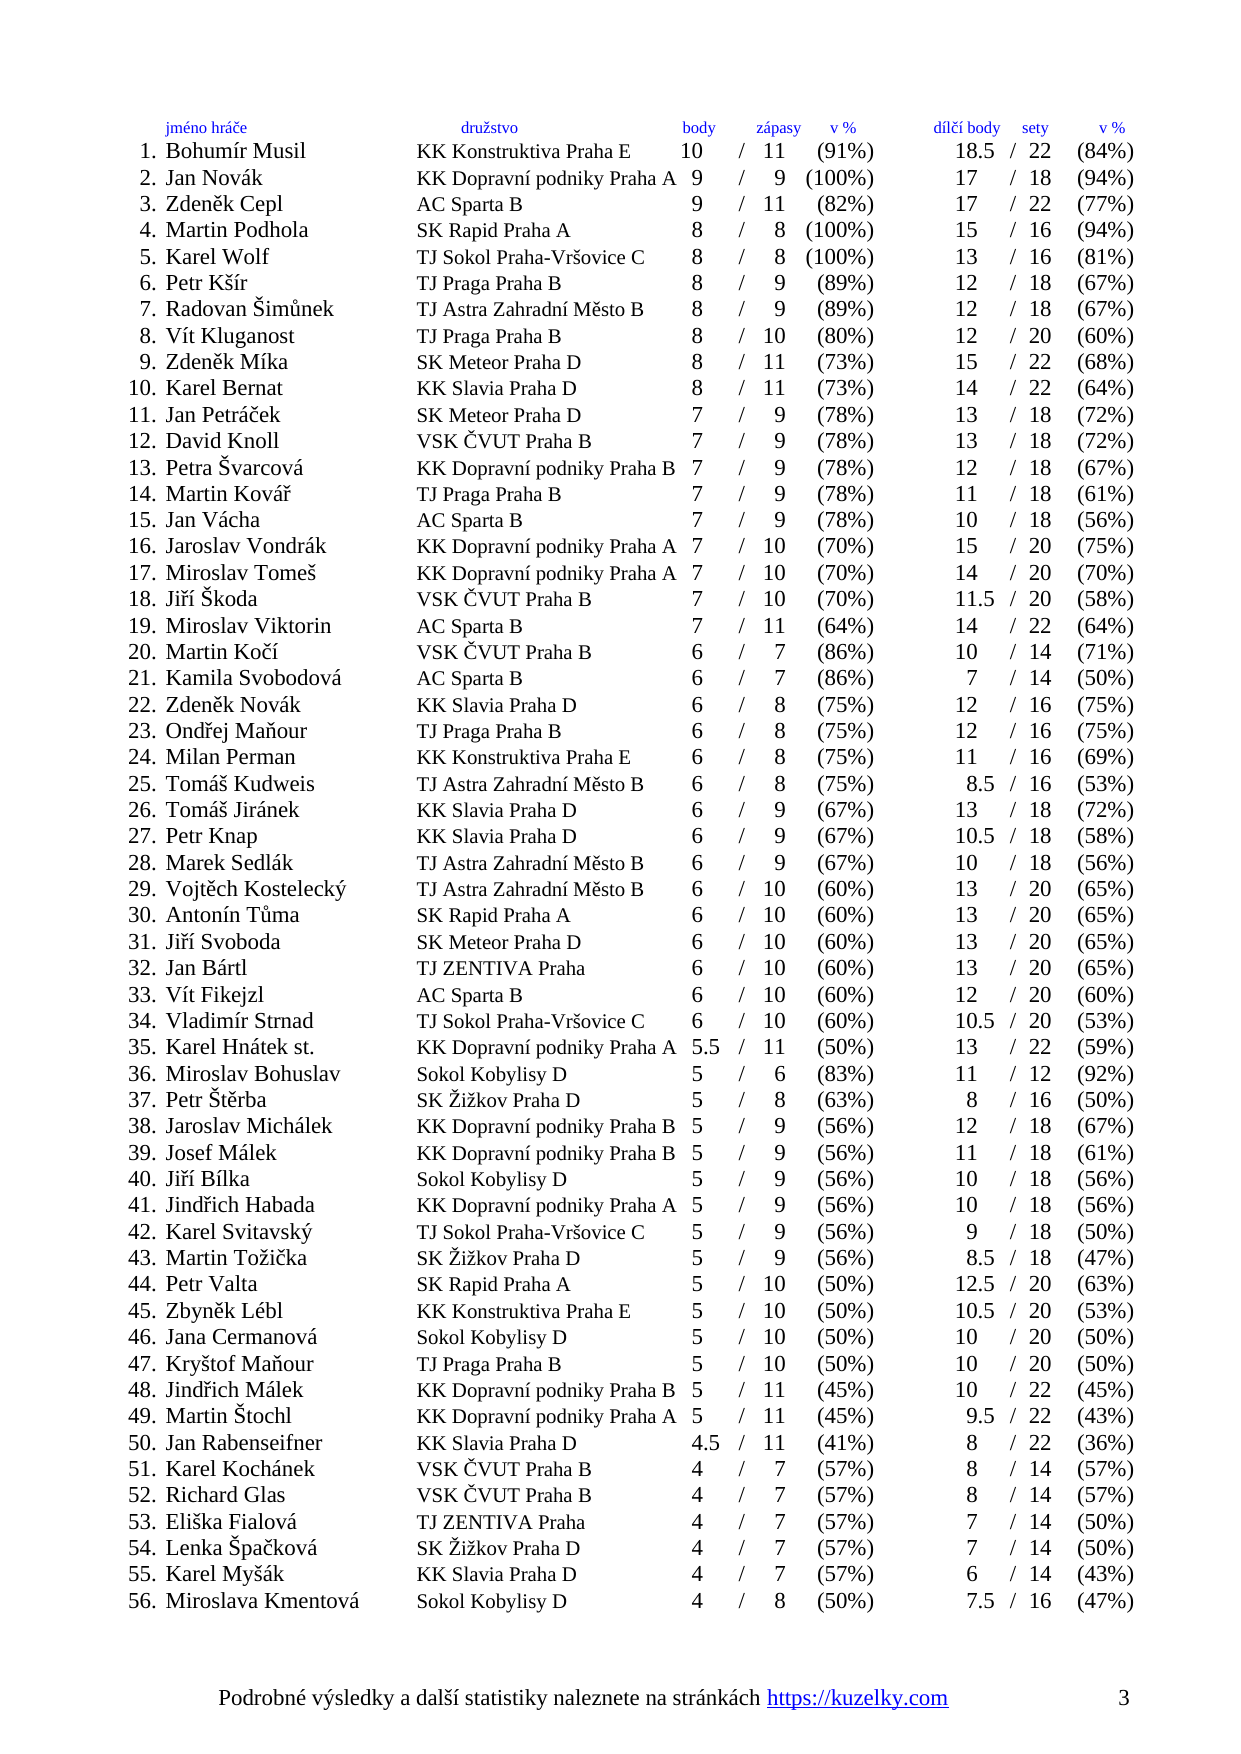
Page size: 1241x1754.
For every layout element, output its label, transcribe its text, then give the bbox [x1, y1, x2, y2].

text 26. Tomáš Jiránek KK Slavia Praha D 6 / 9 (67%) 13 / 18 (72%) [106, 796, 1134, 822]
text 18. Jiří Škoda VSK ČVUT Praha B 7 / 10 (70%) 11.5 / 20 (58%) [106, 585, 1134, 612]
text 54. Lenka Špačková SK Žižkov Praha D 4 / 7 (57%) 7 / 14 (50%) [106, 1534, 1134, 1560]
text 31. Jiří Svoboda SK Meteor Praha D 6 / 10 (60%) 13 / 20 (65%) [106, 928, 1134, 954]
text 10. Karel Bernat KK Slavia Praha D 8 / 11 (73%) 14 / 22 (64%) [106, 374, 1134, 401]
text 24. Milan Perman KK Konstruktiva Praha E 6 / 8 (75%) 11 / 16 (69%) [106, 743, 1134, 770]
text 27. Petr Knap KK Slavia Praha D 6 / 9 (67%) 10.5 / 18 (58%) [106, 822, 1134, 849]
text 37. Petr Štěrba SK Žižkov Praha D 5 / 8 (63%) 8 / 16 (50%) [106, 1086, 1134, 1112]
text 3. Zdeněk Cepl AC Sparta B 9 / 11 (82%) 17 / 22 (77%) [106, 190, 1134, 216]
text jméno hráče družstvo body zápasy v % dílčí body sety v % [106, 118, 1134, 137]
text 50. Jan Rabenseifner KK Slavia Praha D 4.5 / 11 (41%) 8 / 22 (36%) [106, 1429, 1134, 1455]
text 4. Martin Podhola SK Rapid Praha A 8 / 8 (100%) 15 / 16 (94%) [106, 216, 1134, 243]
text 15. Jan Vácha AC Sparta B 7 / 9 (78%) 10 / 18 (56%) [106, 506, 1134, 533]
text 17. Miroslav Tomeš KK Dopravní podniky Praha A 7 / 10 (70%) 14 / 20 (70%) [106, 559, 1134, 585]
text 49. Martin Štochl KK Dopravní podniky Praha A 5 / 11 (45%) 9.5 / 22 (43%) [106, 1402, 1134, 1429]
text 41. Jindřich Habada KK Dopravní podniky Praha A 5 / 9 (56%) 10 / 18 (56%) [106, 1191, 1134, 1218]
text 2. Jan Novák KK Dopravní podniky Praha A 9 / 9 (100%) 17 / 18 (94%) [106, 164, 1134, 190]
text 16. Jaroslav Vondrák KK Dopravní podniky Praha A 7 / 10 (70%) 15 / 20 (75%) [106, 533, 1134, 559]
text 8. Vít Kluganost TJ Praga Praha B 8 / 10 (80%) 12 / 20 (60%) [106, 322, 1134, 348]
text 22. Zdeněk Novák KK Slavia Praha D 6 / 8 (75%) 12 / 16 (75%) [106, 691, 1134, 717]
text 13. Petra Švarcová KK Dopravní podniky Praha B 7 / 9 (78%) 12 / 18 (67%) [106, 453, 1134, 480]
text 34. Vladimír Strnad TJ Sokol Praha-Vršovice C 6 / 10 (60%) 10.5 / 20 (53%) [106, 1007, 1134, 1033]
text 42. Karel Svitavský TJ Sokol Praha-Vršovice C 5 / 9 (56%) 9 / 18 (50%) [106, 1218, 1134, 1244]
text 38. Jaroslav Michálek KK Dopravní podniky Praha B 5 / 9 (56%) 12 / 18 (67%) [106, 1112, 1134, 1139]
text 56. Miroslava Kmentová Sokol Kobylisy D 4 / 8 (50%) 7.5 / 16 (47%) [106, 1587, 1134, 1613]
text 14. Martin Kovář TJ Praga Praha B 7 / 9 (78%) 11 / 18 (61%) [106, 480, 1134, 506]
text 55. Karel Myšák KK Slavia Praha D 4 / 7 (57%) 6 / 14 (43%) [106, 1560, 1134, 1587]
text 40. Jiří Bílka Sokol Kobylisy D 5 / 9 (56%) 10 / 18 (56%) [106, 1165, 1134, 1191]
text 29. Vojtěch Kostelecký TJ Astra Zahradní Město B 6 / 10 (60%) 13 / 20 (65%) [106, 875, 1134, 902]
text 28. Marek Sedlák TJ Astra Zahradní Město B 6 / 9 (67%) 10 / 18 (56%) [106, 849, 1134, 875]
text 9. Zdeněk Míka SK Meteor Praha D 8 / 11 (73%) 15 / 22 (68%) [106, 348, 1134, 374]
text 1. Bohumír Musil KK Konstruktiva Praha E 10 / 11 (91%) 18.5 / 22 (84%) [106, 137, 1134, 164]
text 53. Eliška Fialová TJ ZENTIVA Praha 4 / 7 (57%) 7 / 14 (50%) [106, 1508, 1134, 1534]
text 20. Martin Kočí VSK ČVUT Praha B 6 / 7 (86%) 10 / 14 (71%) [106, 638, 1134, 664]
text 6. Petr Kšír TJ Praga Praha B 8 / 9 (89%) 12 / 18 (67%) [106, 269, 1134, 295]
text 19. Miroslav Viktorin AC Sparta B 7 / 11 (64%) 14 / 22 (64%) [106, 612, 1134, 638]
text 33. Vít Fikejzl AC Sparta B 6 / 10 (60%) 12 / 20 (60%) [106, 981, 1134, 1007]
text 11. Jan Petráček SK Meteor Praha D 7 / 9 (78%) 13 / 18 (72%) [106, 401, 1134, 427]
text 44. Petr Valta SK Rapid Praha A 5 / 10 (50%) 12.5 / 20 (63%) [106, 1271, 1134, 1297]
text 7. Radovan Šimůnek TJ Astra Zahradní Město B 8 / 9 (89%) 12 / 18 (67%) [106, 295, 1134, 322]
text 25. Tomáš Kudweis TJ Astra Zahradní Město B 6 / 8 (75%) 8.5 / 16 (53%) [106, 770, 1134, 796]
text 45. Zbyněk Lébl KK Konstruktiva Praha E 5 / 10 (50%) 10.5 / 20 (53%) [106, 1297, 1134, 1323]
text 30. Antonín Tůma SK Rapid Praha A 6 / 10 (60%) 13 / 20 (65%) [106, 902, 1134, 928]
text 32. Jan Bártl TJ ZENTIVA Praha 6 / 10 (60%) 13 / 20 (65%) [106, 954, 1134, 981]
text 46. Jana Cermanová Sokol Kobylisy D 5 / 10 (50%) 10 / 20 (50%) [106, 1323, 1134, 1349]
text 48. Jindřich Málek KK Dopravní podniky Praha B 5 / 11 (45%) 10 / 22 (45%) [106, 1376, 1134, 1402]
text 47. Kryštof Maňour TJ Praga Praha B 5 / 10 (50%) 10 / 20 (50%) [106, 1349, 1134, 1376]
text 35. Karel Hnátek st. KK Dopravní podniky Praha A 5.5 / 11 (50%) 13 / 22 (59%) [106, 1033, 1134, 1060]
text 51. Karel Kochánek VSK ČVUT Praha B 4 / 7 (57%) 8 / 14 (57%) [106, 1455, 1134, 1481]
text 21. Kamila Svobodová AC Sparta B 6 / 7 (86%) 7 / 14 (50%) [106, 664, 1134, 691]
text 43. Martin Tožička SK Žižkov Praha D 5 / 9 (56%) 8.5 / 18 (47%) [106, 1244, 1134, 1271]
text 5. Karel Wolf TJ Sokol Praha-Vršovice C 8 / 8 (100%) 13 / 16 (81%) [106, 243, 1134, 269]
text 23. Ondřej Maňour TJ Praga Praha B 6 / 8 (75%) 12 / 16 (75%) [106, 717, 1134, 743]
text 52. Richard Glas VSK ČVUT Praha B 4 / 7 (57%) 8 / 14 (57%) [106, 1481, 1134, 1508]
text 36. Miroslav Bohuslav Sokol Kobylisy D 5 / 6 (83%) 11 / 12 (92%) [106, 1060, 1134, 1086]
text 39. Josef Málek KK Dopravní podniky Praha B 5 / 9 (56%) 11 / 18 (61%) [106, 1139, 1134, 1165]
text 12. David Knoll VSK ČVUT Praha B 7 / 9 (78%) 13 / 18 (72%) [106, 427, 1134, 453]
